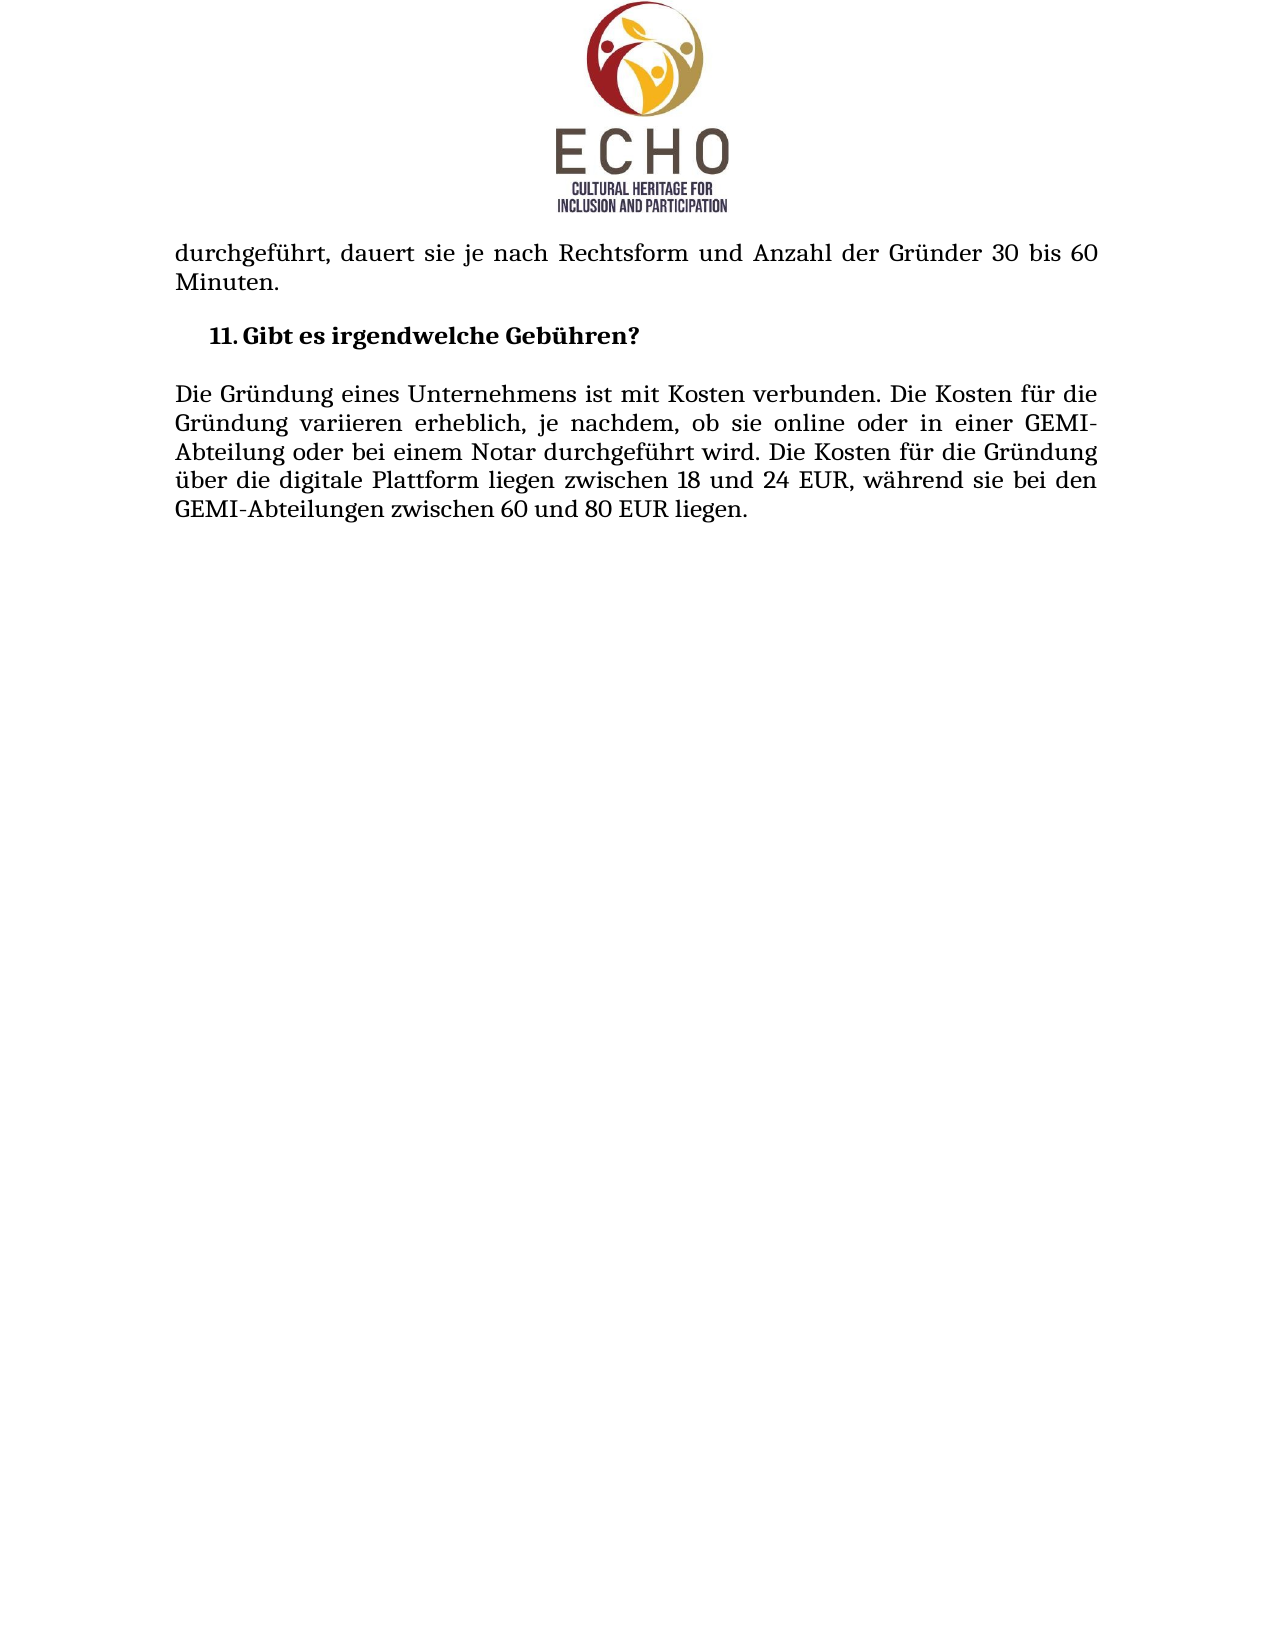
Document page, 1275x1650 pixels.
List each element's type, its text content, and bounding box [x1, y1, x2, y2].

picture [556, 0, 730, 213]
text Die Gründung eines Unternehmens ist mit Kosten verbunden. Die Kosten für die Gründung variieren erheblich, je nachdem, ob sie online oder in einer GEMI-Abteilung oder bei einem Notar durchgeführt wird. Die Kosten für die Gründung über die digitale Plattform liegen zwischen 18 und 24 EUR, während sie bei den GEMI-Abteilungen zwischen 60 und 80 EUR liegen. [175, 380, 1100, 524]
text durchgeführt, dauert sie je nach Rechtsform und Anzahl der Gründer 30 bis 60 Minuten. [175, 239, 1100, 296]
subtitle Gibt es irgendwelche Gebühren? [209, 322, 1146, 351]
